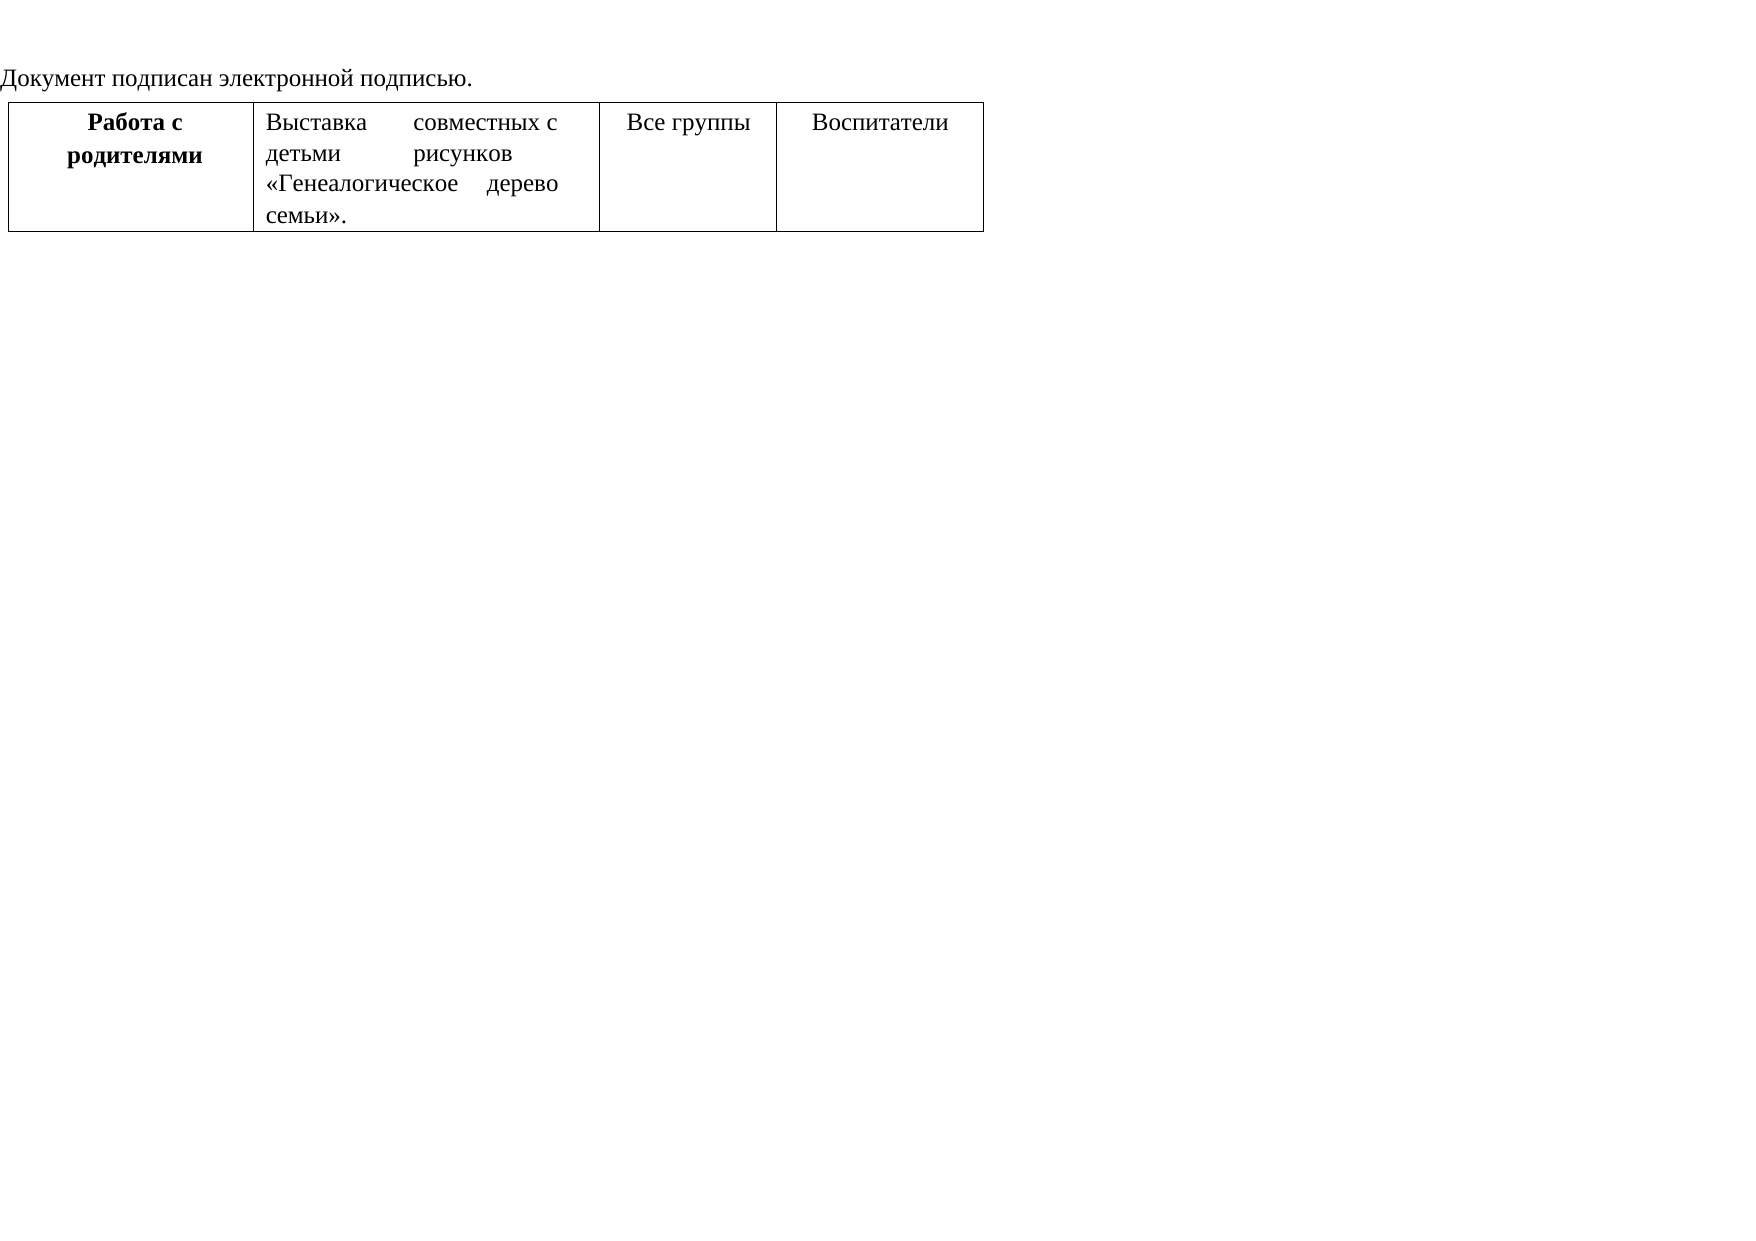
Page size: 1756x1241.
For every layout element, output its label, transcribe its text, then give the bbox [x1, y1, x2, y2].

table_cell Выставка совместных с детьми рисунков «Генеалогическое дерево семьи». [254, 103, 599, 231]
table_cell Все группы [600, 103, 776, 231]
table_cell Работа с родителями [9, 103, 253, 231]
table_cell Воспитатели [777, 103, 983, 231]
